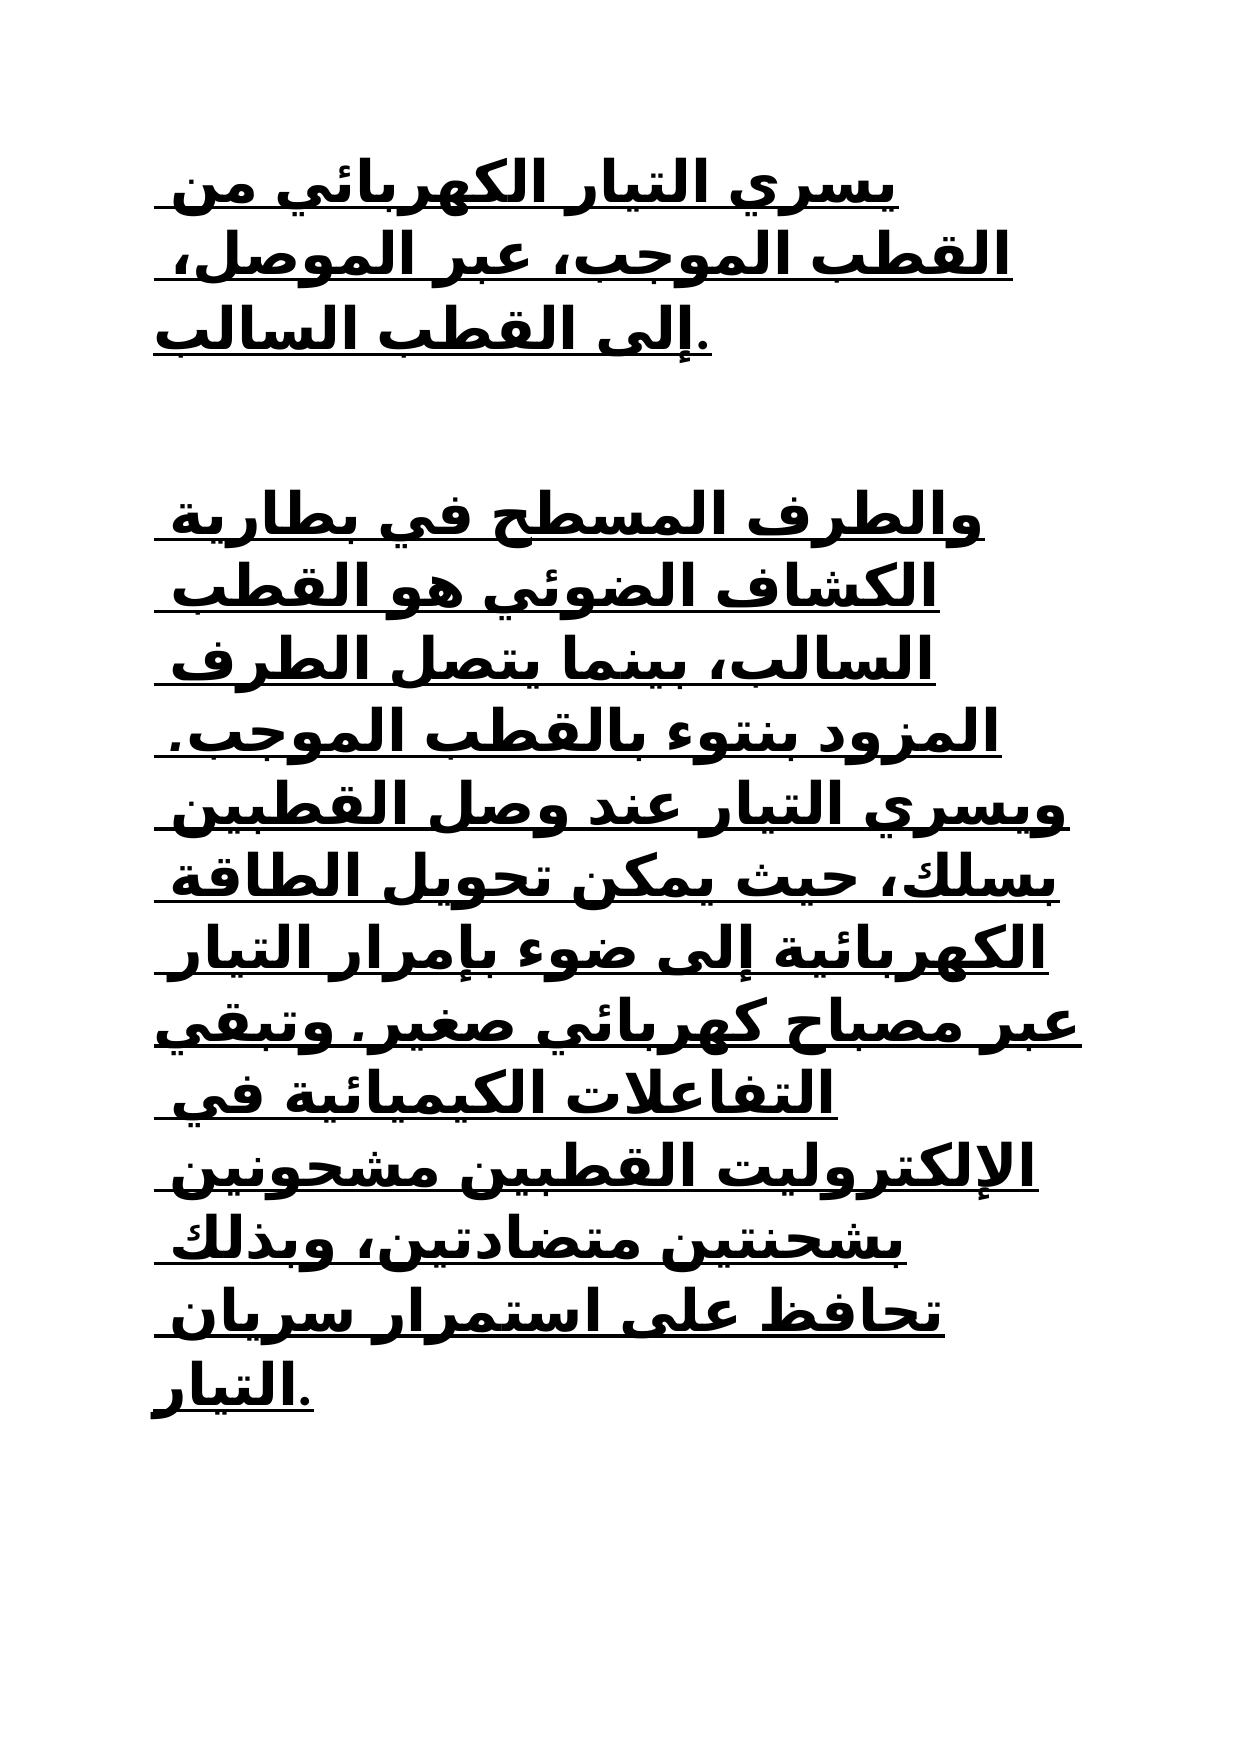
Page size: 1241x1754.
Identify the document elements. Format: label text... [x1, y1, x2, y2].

text والطرف المسطح في بطارية الكشاف الضوئي هو القطب السالب، بينما يتصل الطرف المزود بنتوء بالقطب الموجب. ويسري التيار عند وصل القطبين بسلك، حيث يمكن تحويل الطاقة الكهربائية إلى ضوء بإمرار التيار عبر مصباح كهربائي صغير. وتبقي التفاعلات الكيميائية في الإلكتروليت القطبين مشحونين بشحنتين متضادتين، وبذلك تحافظ على استمرار سريان التيار. [148, 480, 1093, 1420]
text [148, 148, 1093, 364]
